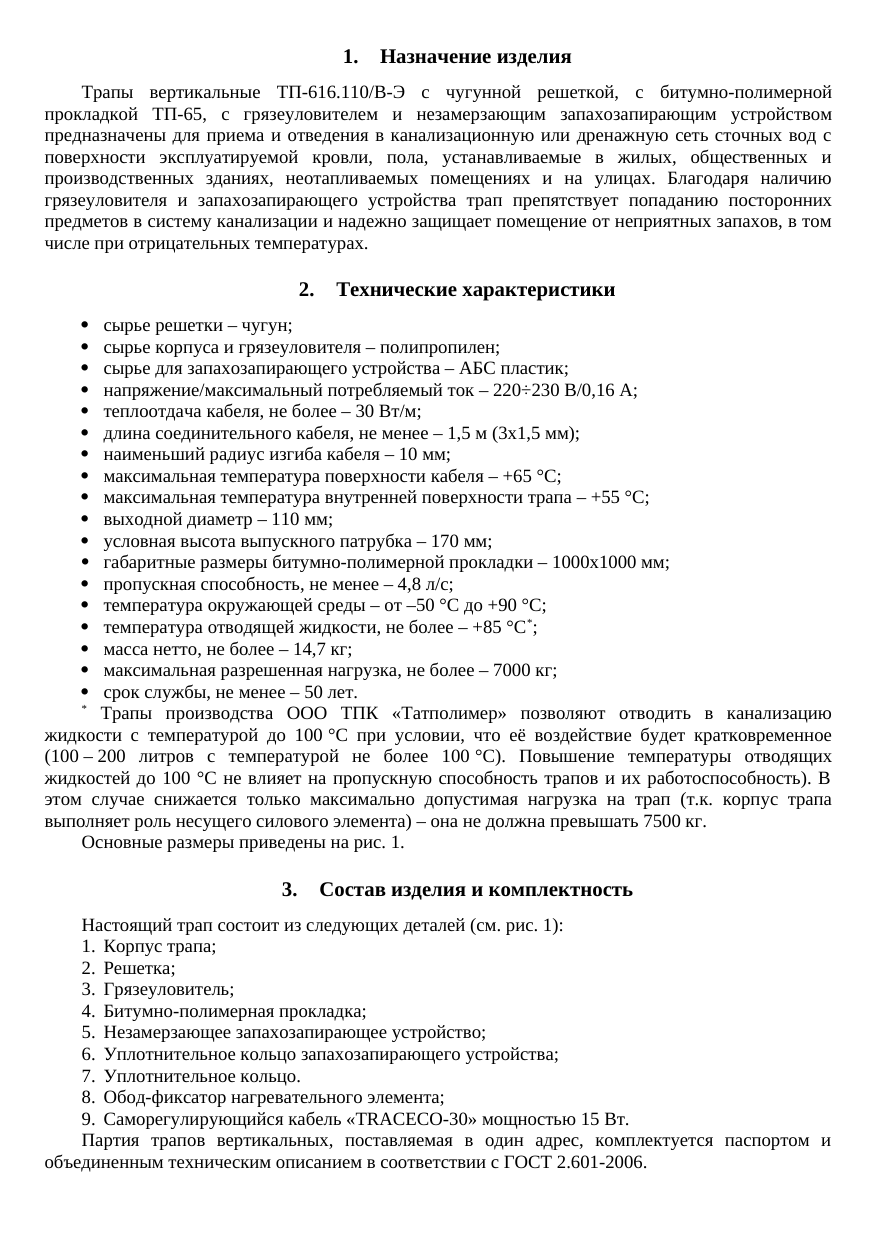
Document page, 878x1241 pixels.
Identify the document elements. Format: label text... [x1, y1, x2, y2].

list Уплотнительное кольцо. [81, 1064, 833, 1086]
list напряжение/максимальный потребляемый ток – 220÷230 В/0,16 А; [81, 379, 833, 400]
text Партия трапов вертикальных, поставляемая в один адрес, комплектуется паспортом и объединенным техническим описанием в соответствии с ГОСТ 2.601-2006. [44, 1129, 833, 1172]
text Трапы вертикальные ТП-616.110/В-Э с чугунной решеткой, с битумно-полимерной прокладкой ТП-65, с грязеуловителем и незамерзающим запахозапирающим устройством предназначены для приема и отведения в канализационную или дренажную сеть сточных вод с поверхности эксплуатируемой кровли, пола, устанавливаемые в жилых, общественных и производственных зданиях, неотапливаемых помещениях и на улицах. Благодаря наличию грязеуловителя и запахозапирающего устройства трап препятствует попаданию посторонних предметов в систему канализации и надежно защищает помещение от неприятных запахов, в том числе при отрицательных температурах. [44, 81, 833, 253]
list сырье решетки – чугун; [81, 314, 833, 336]
list Корпус трапа; [81, 935, 833, 957]
list Решетка; [81, 957, 833, 978]
list температура отводящей жидкости, не более – +85 °С*; [81, 616, 833, 637]
list Уплотнительное кольцо запахозапирающего устройства; [81, 1043, 833, 1064]
list сырье для запахозапирающего устройства – АБС пластик; [81, 357, 833, 379]
list Саморегулирующийся кабель «TRACECO-30» мощностью 15 Вт. [81, 1108, 833, 1129]
list Состав изделия и комплектность [82, 877, 833, 901]
list наименьший радиус изгиба кабеля – 10 мм; [81, 443, 833, 465]
list пропускная способность, не менее – 4,8 л/с; [81, 573, 833, 594]
list габаритные размеры битумно-полимерной прокладки – 1000х1000 мм; [82, 551, 833, 573]
list условная высота выпускного патрубка – 170 мм; [81, 529, 833, 551]
list Незамерзающее запахозапирающее устройство; [81, 1021, 833, 1043]
list сырье корпуса и грязеуловителя – полипропилен; [81, 336, 833, 357]
text Основные размеры приведены на рис. 1. [44, 831, 833, 853]
list масса нетто, не более – 14,7 кг; [81, 637, 833, 659]
list Грязеуловитель; [81, 978, 833, 1000]
list температура окружающей среды – от –50 °С до +90 °С; [81, 594, 833, 616]
text Настоящий трап состоит из следующих деталей (см. рис. 1): [44, 914, 833, 935]
list максимальная разрешенная нагрузка, не более – 7000 кг; [81, 659, 833, 681]
list Битумно-полимерная прокладка; [81, 1000, 833, 1021]
list теплоотдача кабеля, не более – 30 Вт/м; [81, 400, 833, 422]
list срок службы, не менее – 50 лет. [81, 681, 833, 702]
list Технические характеристики [81, 277, 833, 301]
list максимальная температура поверхности кабеля – +65 °С; [81, 465, 833, 486]
list максимальная температура внутренней поверхности трапа – +55 °С; [81, 486, 833, 508]
list Обод-фиксатор нагревательного элемента; [81, 1086, 833, 1108]
list выходной диаметр – 110 мм; [81, 508, 833, 529]
list Назначение изделия [81, 44, 833, 68]
text * Трапы производства ООО ТПК «Татполимер» позволяют отводить в канализацию жидкости с температурой до 100 °С при условии, что её воздействие будет кратковременное (100 – с температурой не более 100 °С). Повышение температуры отводящих жидкостей до 100 °С не влияет на пропускную способность трапов и их работоспособность). В этом случае снижается только максимально допустимая нагрузка на трап (т.к. корпус трапа выполняет роль несущего силового элемента) – она не должна превышать . [44, 702, 833, 831]
list длина соединительного кабеля, не менее – 1,5 м (3х1,5 мм); [81, 422, 833, 443]
